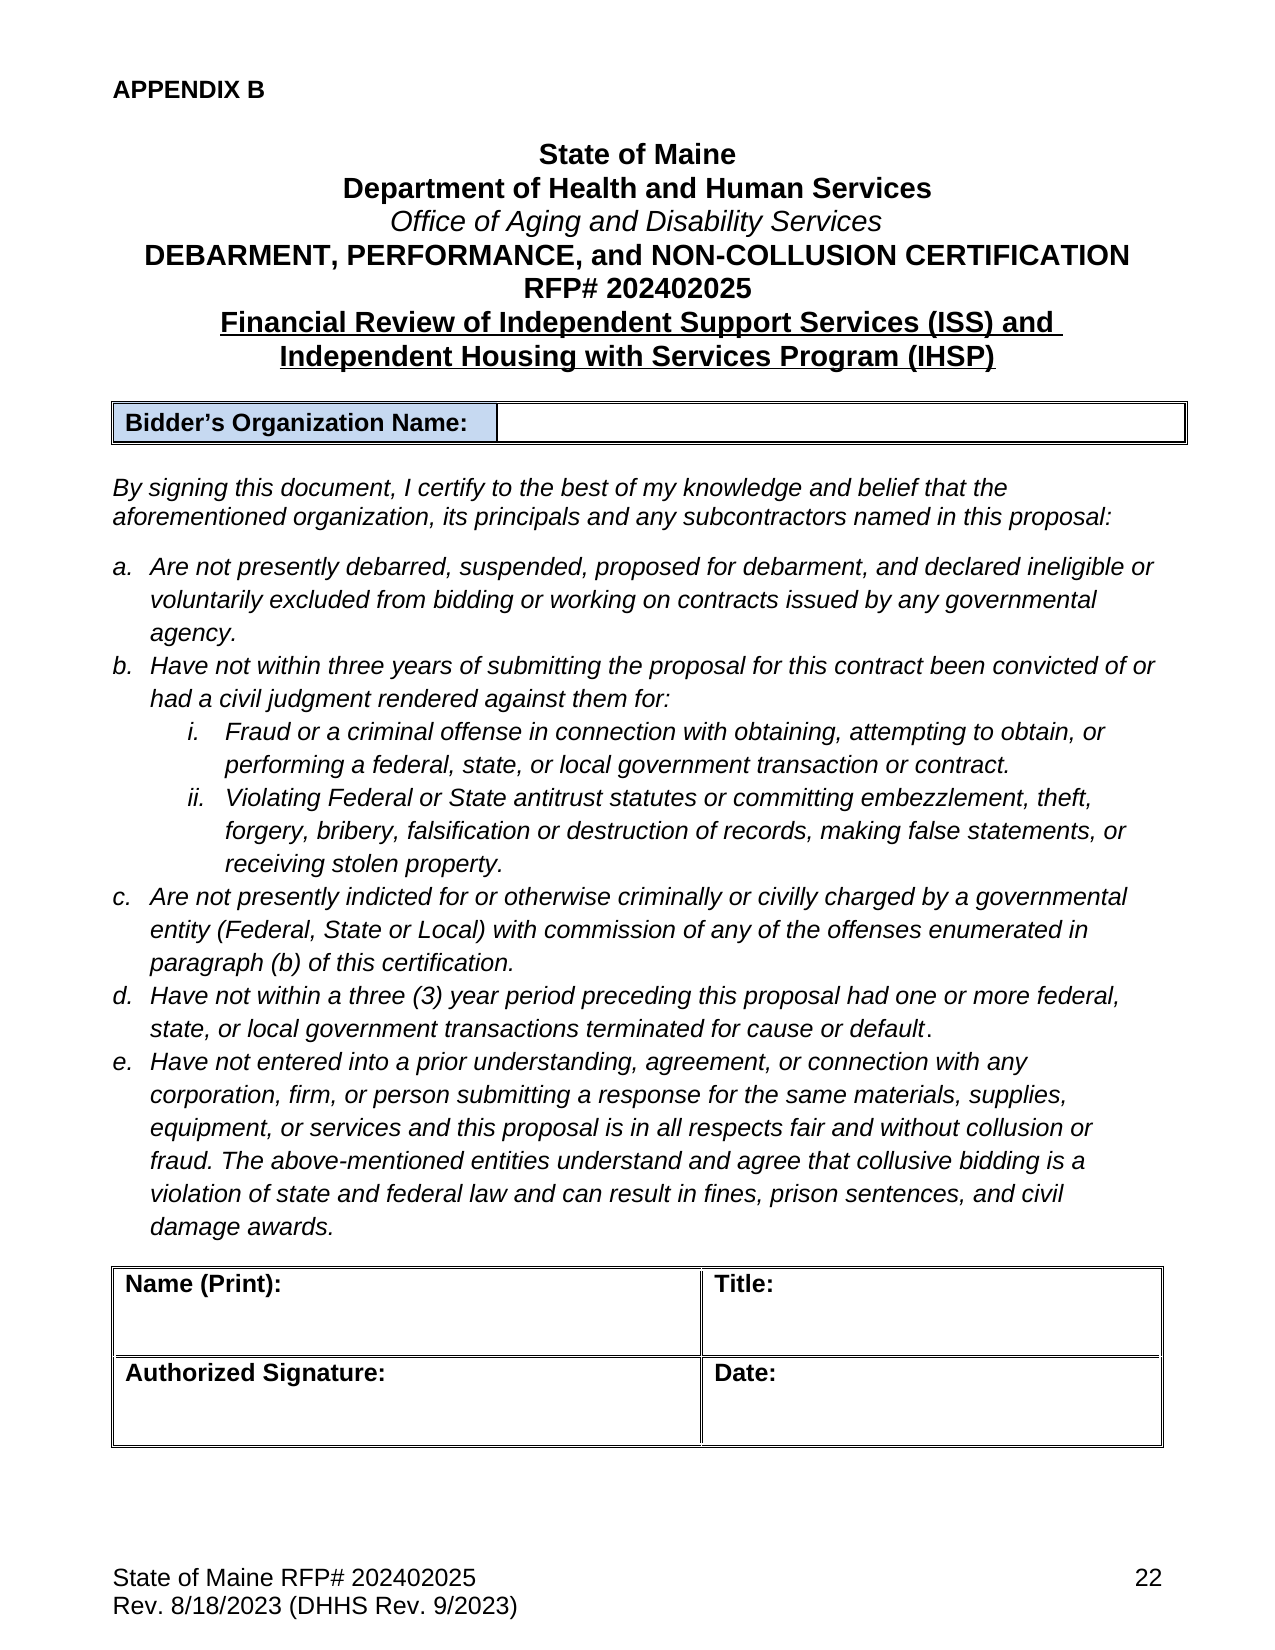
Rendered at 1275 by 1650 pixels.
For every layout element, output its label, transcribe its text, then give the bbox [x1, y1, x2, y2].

text State of Maine [112, 137, 1162, 171]
table_header Name (Print): [114, 1267, 702, 1355]
text Office of Aging and Disability Services [112, 204, 1162, 238]
table_header Bidder’s Organization Name: [114, 404, 496, 441]
list Violating Federal or State antitrust statutes or committing embezzlement, theft, forgery, bribery, falsification or destruction of records, making false statements, or receiving stolen property. [187, 783, 1162, 877]
text RFP# 202402025 [112, 271, 1162, 305]
table_cell Date: [702, 1355, 1162, 1444]
table_cell Authorized Signature: [113, 1355, 702, 1444]
list Have not within three years of submitting the proposal for this contract been convicted of or had a civil judgment rendered against them for: [112, 651, 1162, 712]
text Financial Review of Independent Support Services (ISS) and [112, 305, 1162, 338]
list Are not presently indicted for or otherwise criminally or civilly charged by a governmental entity (Federal, State or Local) with commission of any of the offenses enumerated in paragraph (b) of this certification. [112, 882, 1162, 977]
list Are not presently debarred, suspended, proposed for debarment, and declared ineligible or voluntarily excluded from bidding or working on contracts issued by any governmental agency. [112, 552, 1162, 646]
list Have not within a three (3) year period preceding this proposal had one or more federal, state, or local government transactions terminated for cause or default. [112, 981, 1162, 1043]
text DEBARMENT, PERFORMANCE, and NON-COLLUSION CERTIFICATION [112, 238, 1162, 271]
table_header [498, 404, 1184, 441]
text Department of Health and Human Services [112, 171, 1162, 204]
text Independent Housing with Services Program (IHSP) [112, 338, 1162, 372]
text By signing this document, I certify to the best of my knowledge and belief that the aforementioned organization, its principals and any subcontractors named in this proposal: [112, 473, 1162, 531]
table_header Title: [702, 1269, 1161, 1355]
list Have not entered into a prior understanding, agreement, or connection with any corporation, firm, or person submitting a response for the same materials, supplies, equipment, or services and this proposal is in all respects fair and without collusion or fraud. The above-mentioned entities understand and agree that collusive bidding is a violation of state and federal law and can result in fines, prison sentences, and civil damage awards. [112, 1047, 1162, 1241]
text APPENDIX B [112, 75, 1162, 104]
list Fraud or a criminal offense in connection with obtaining, attempting to obtain, or performing a federal, state, or local government transaction or contract. [187, 717, 1162, 778]
